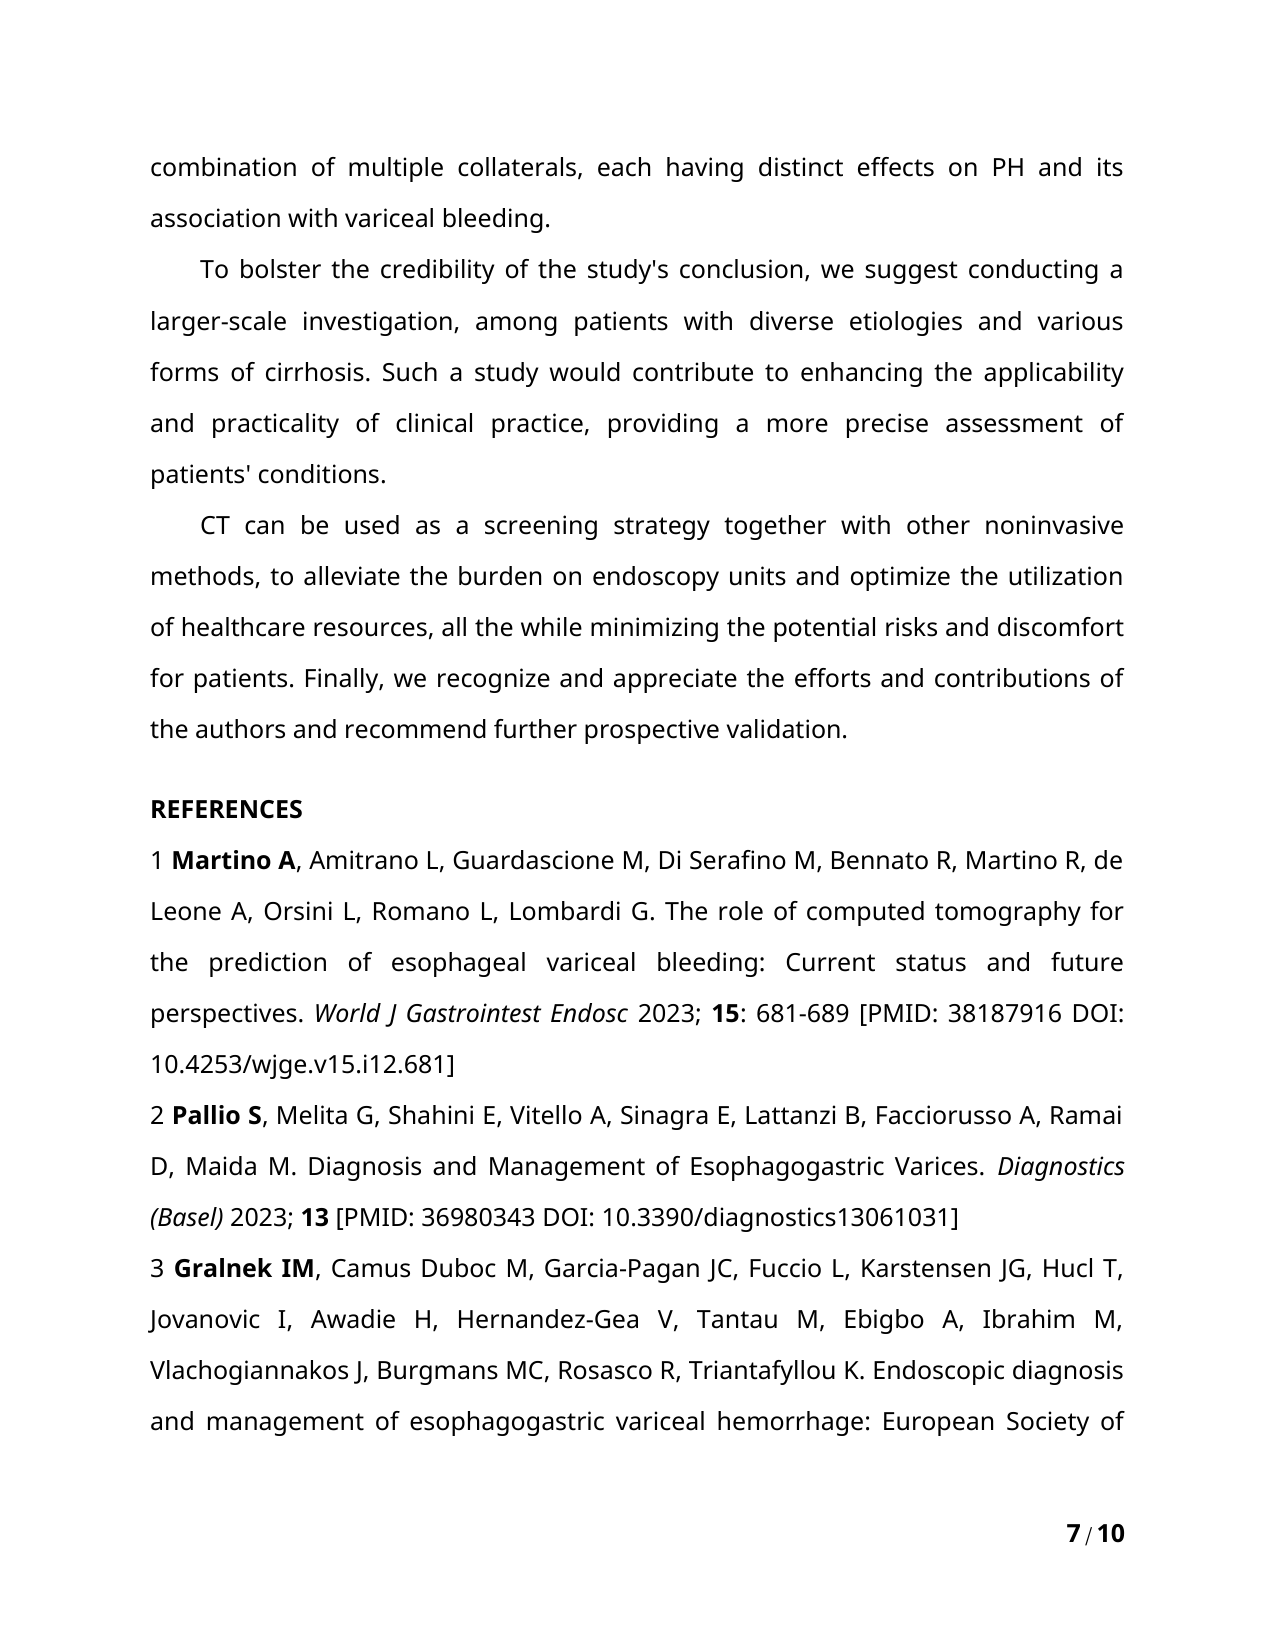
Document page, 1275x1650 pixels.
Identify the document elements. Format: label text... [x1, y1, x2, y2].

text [150, 150, 1125, 235]
text 2 Pallio S, Melita G, Shahini E, Vitello A, Sinagra E, Lattanzi B, Facciorusso A, Ramai D, Maida M. Diagnosis and Management of Esophagogastric Varices. Diagnostics (Basel) 2023; 13 [PMID: 36980343 DOI: 10.3390/diagnostics13061031] [150, 1097, 1125, 1234]
text CT can be used as a screening strategy together with other noninvasive methods, to alleviate the burden on endoscopy units and optimize the utilization of healthcare resources, all the while minimizing the potential risks and discomfort for patients. Finally, we recognize and appreciate the efforts and contributions of the authors and recommend further prospective validation. [150, 507, 1125, 746]
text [150, 1251, 1125, 1438]
text 1 Martino A, Amitrano L, Guardascione M, Di Serafino M, Bennato R, Martino R, de Leone A, Orsini L, Romano L, Lombardi G. The role of computed tomography for the prediction of esophageal variceal bleeding: Current status and future perspectives. World J Gastrointest Endosc 2023; 15: 681-689 [PMID: 38187916 DOI: 10.4253/wjge.v15.i12.681] [150, 842, 1125, 1081]
text To bolster the credibility of the study's conclusion, we suggest conducting a larger-scale investigation, among patients with diverse etiologies and various forms of cirrhosis. Such a study would contribute to enhancing the applicability and practicality of clinical practice, providing a more precise assessment of patients' conditions. [150, 252, 1125, 490]
text REFERENCES [150, 791, 1125, 825]
